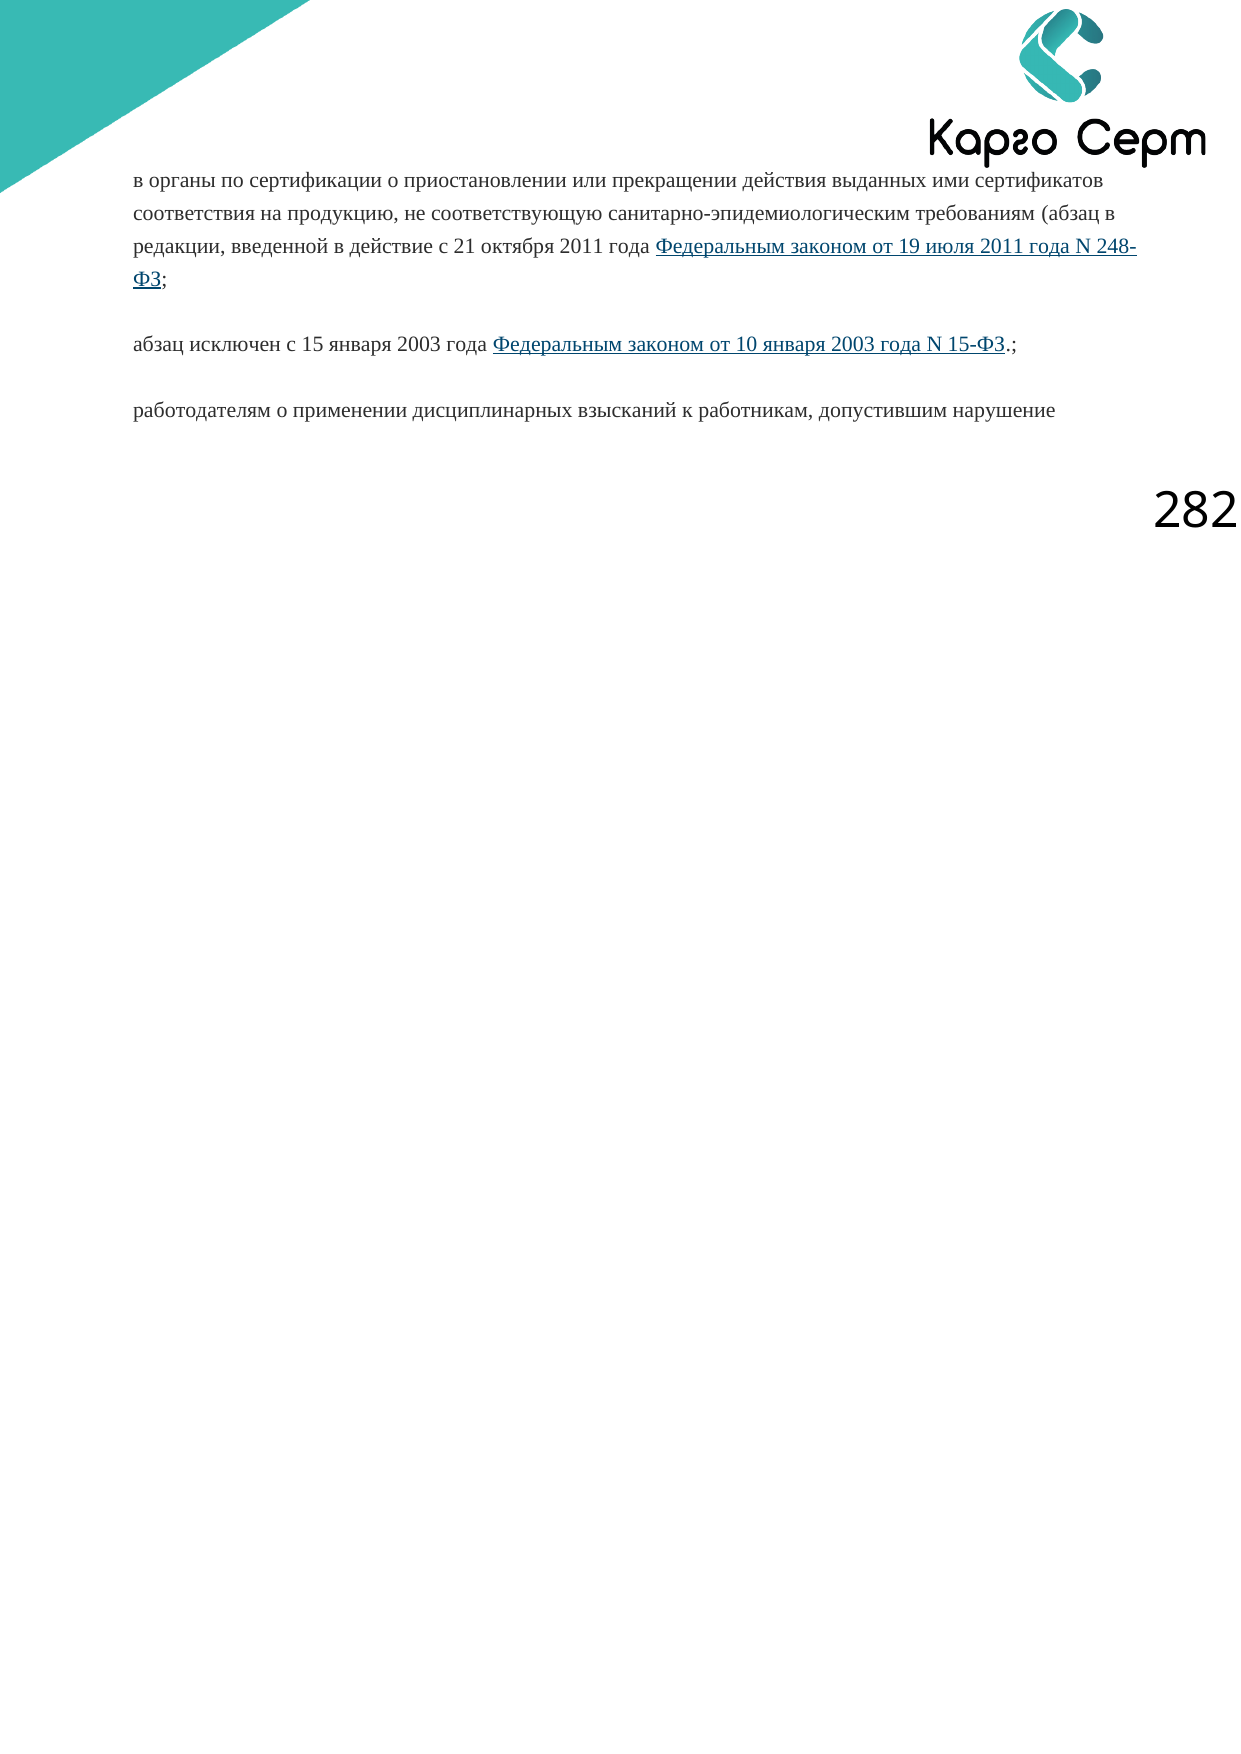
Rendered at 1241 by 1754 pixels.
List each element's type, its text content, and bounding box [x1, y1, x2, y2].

picture [0, 0, 311, 195]
picture [929, 9, 1206, 168]
text в органы исполнительной власти субъектов Российской Федерации и органы местного самоуправления о приведении в соответствие с санитарным законодательством принятых ими нормативных правовых актов в части, касающейся вопросов обеспечения санитарно-эпидемиологического благополучия населения; в организации о приведении в соответствие с санитарным законодательством принятых ими решений, приказов, распоряжений и инструкций в части, касающейся вопросов обеспечения санитарно-эпидемиологического благополучия населения; абзац утратил силу с 12 августа 2005 года - Федеральный закон от 9 мая 2005 года N 45-ФЗ; в органы по сертификации о приостановлении или прекращении действия выданных ими сертификатов соответствия на продукцию, не соответствующую санитарно-эпидемиологическим требованиям (абзац в редакции, введенной в действие с 21 октября 2011 года Федеральным законом от 19 июля 2011 года N 248-ФЗ; абзац исключен с 15 января 2003 года Федеральным законом от 10 января 2003 года N 15-ФЗ.; работодателям о применении дисциплинарных взысканий к работникам, допустившим нарушение санитарных правил; индивидуальным предпринимателям и юридическим лицам о возмещении вреда, причиненного гражданину вследствие допущенного ими нарушения санитарного законодательства, а также о возмещении дополнительно понесенных расходов федеральными государственными учреждениями, обеспечивающими деятельность органов, осуществляющих федеральный государственный санитарно-эпидемиологический надзор, на проведение мероприятий по ликвидации инфекционных заболеваний и массовых неинфекционных заболеваний (отравлений), связанных с указанным нарушением санитарного законодательства (абзац в редакции, введенной в действие с 1 января 2005 года Федеральным законом от 22 августа 2004 года N 122-ФЗ; дополнен с 1 августа 2011 года Федеральным законом от 18 июля 2011 года N 242-ФЗ. [133, 118, 1152, 422]
